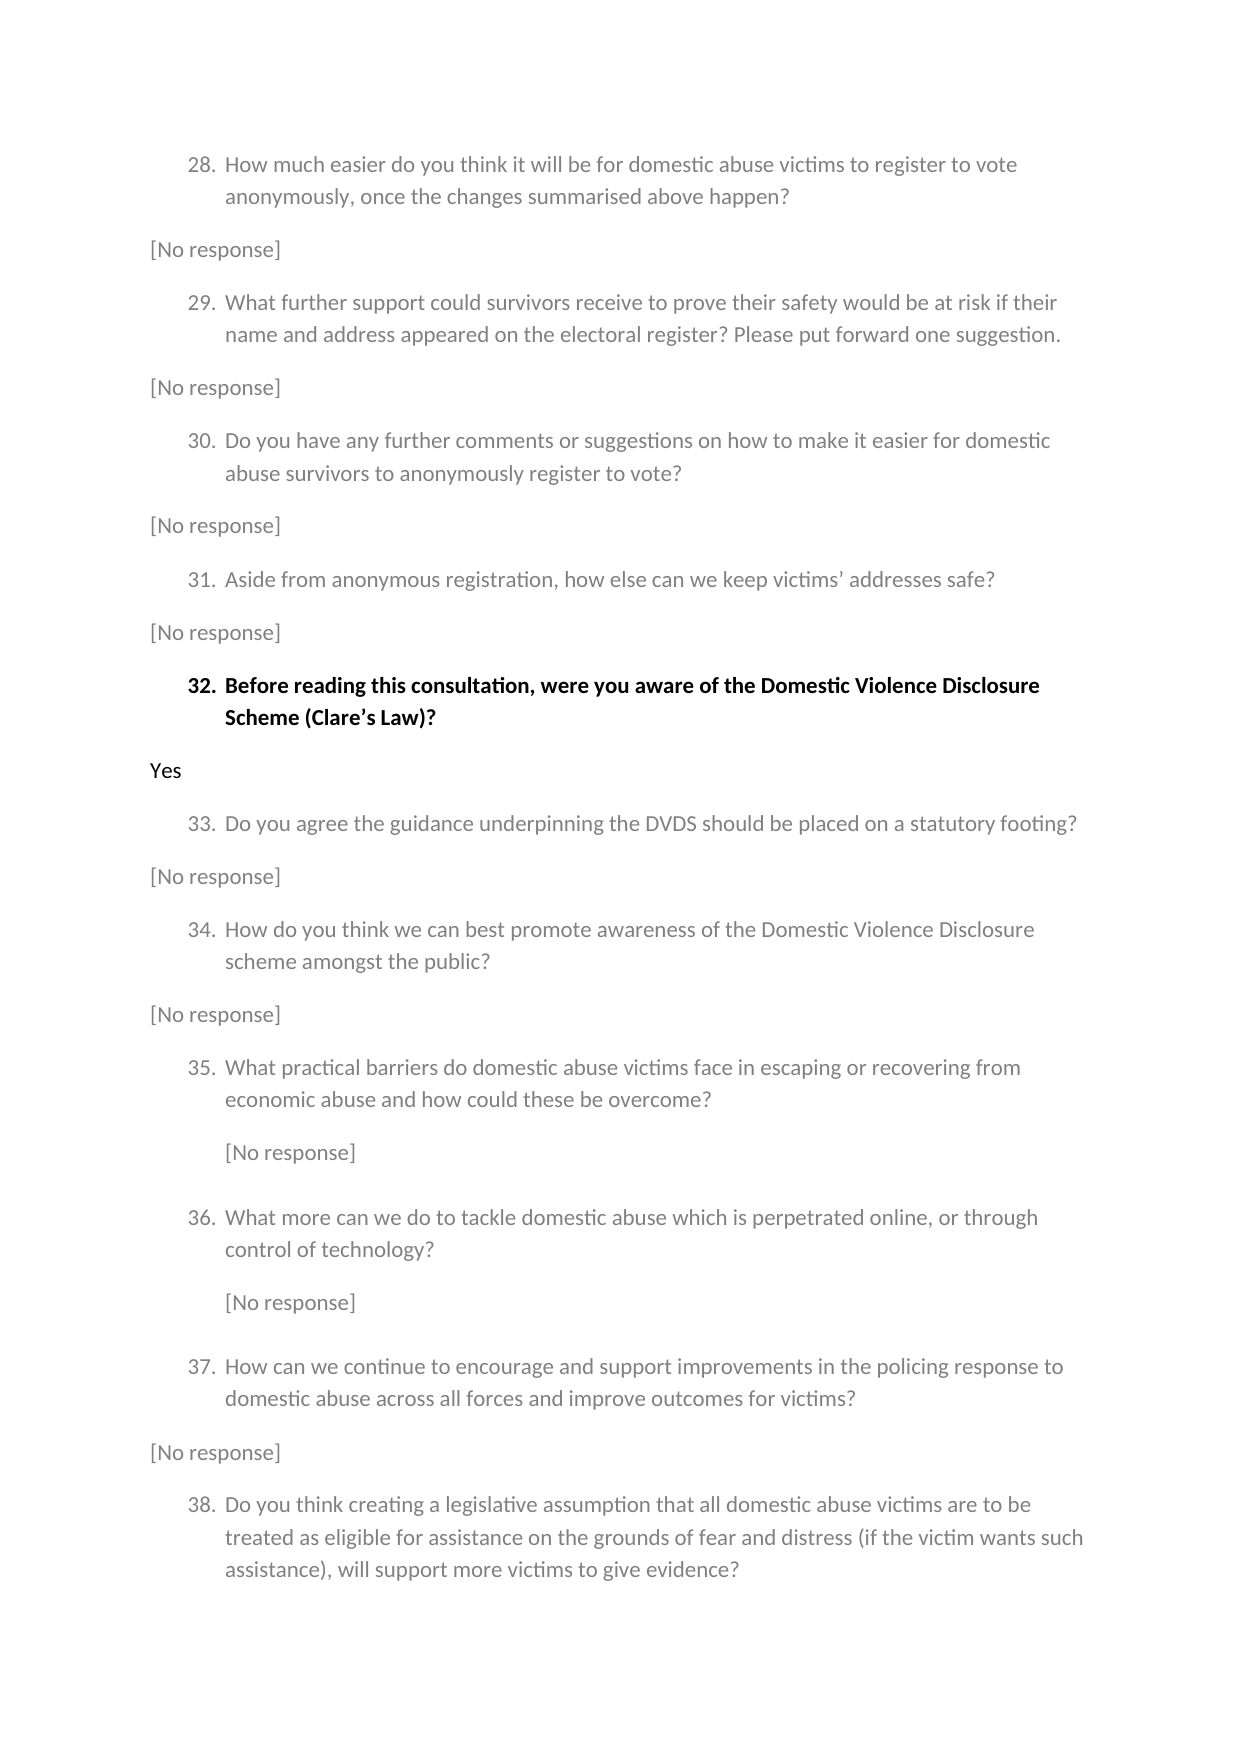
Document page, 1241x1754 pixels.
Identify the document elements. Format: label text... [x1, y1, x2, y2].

list Before reading this consultation, were you aware of the Domestic Violence Disclosure Scheme (Clare’s Law)? [187, 671, 1090, 731]
text [No response] [150, 1438, 1090, 1466]
text [No response] [150, 862, 1090, 890]
text [No response] [150, 1000, 1090, 1028]
list Aside from anonymous registration, how else can we keep victims’ addresses safe? [187, 565, 1090, 593]
list How do you think we can best promote awareness of the Domestic Violence Disclosure scheme amongst the public? [187, 915, 1090, 975]
list What practical barriers do domestic abuse victims face in escaping or recovering from economic abuse and how could these be overcome? [187, 1053, 1090, 1113]
list What further support could survivors receive to prove their safety would be at risk if their name and address appeared on the electoral register? Please put forward one suggestion. [187, 288, 1090, 348]
list Do you think creating a legislative assumption that all domestic abuse victims are to be treated as eligible for assistance on the grounds of fear and distress (if the victim wants such assistance), will support more victims to give evidence? [187, 1491, 1090, 1583]
list Do you have any further comments or suggestions on how to make it easier for domestic abuse survivors to anonymously register to vote? [187, 426, 1090, 487]
list [No response] [225, 1288, 1090, 1316]
list [No response] [225, 1138, 1090, 1166]
list How can we continue to encourage and support improvements in the policing response to domestic abuse across all forces and improve outcomes for victims? [187, 1352, 1090, 1413]
text [No response] [150, 618, 1090, 646]
text [No response] [150, 512, 1090, 540]
text [No response] [150, 373, 1090, 401]
list What more can we do to tackle domestic abuse which is perpetrated online, or through control of technology? [187, 1203, 1090, 1263]
list Do you agree the guidance underpinning the DVDS should be placed on a statutory footing? [187, 809, 1090, 837]
text [No response] [150, 235, 1090, 263]
text Yes [150, 756, 1090, 784]
list How much easier do you think it will be for domestic abuse victims to register to vote anonymously, once the changes summarised above happen? [187, 150, 1090, 210]
